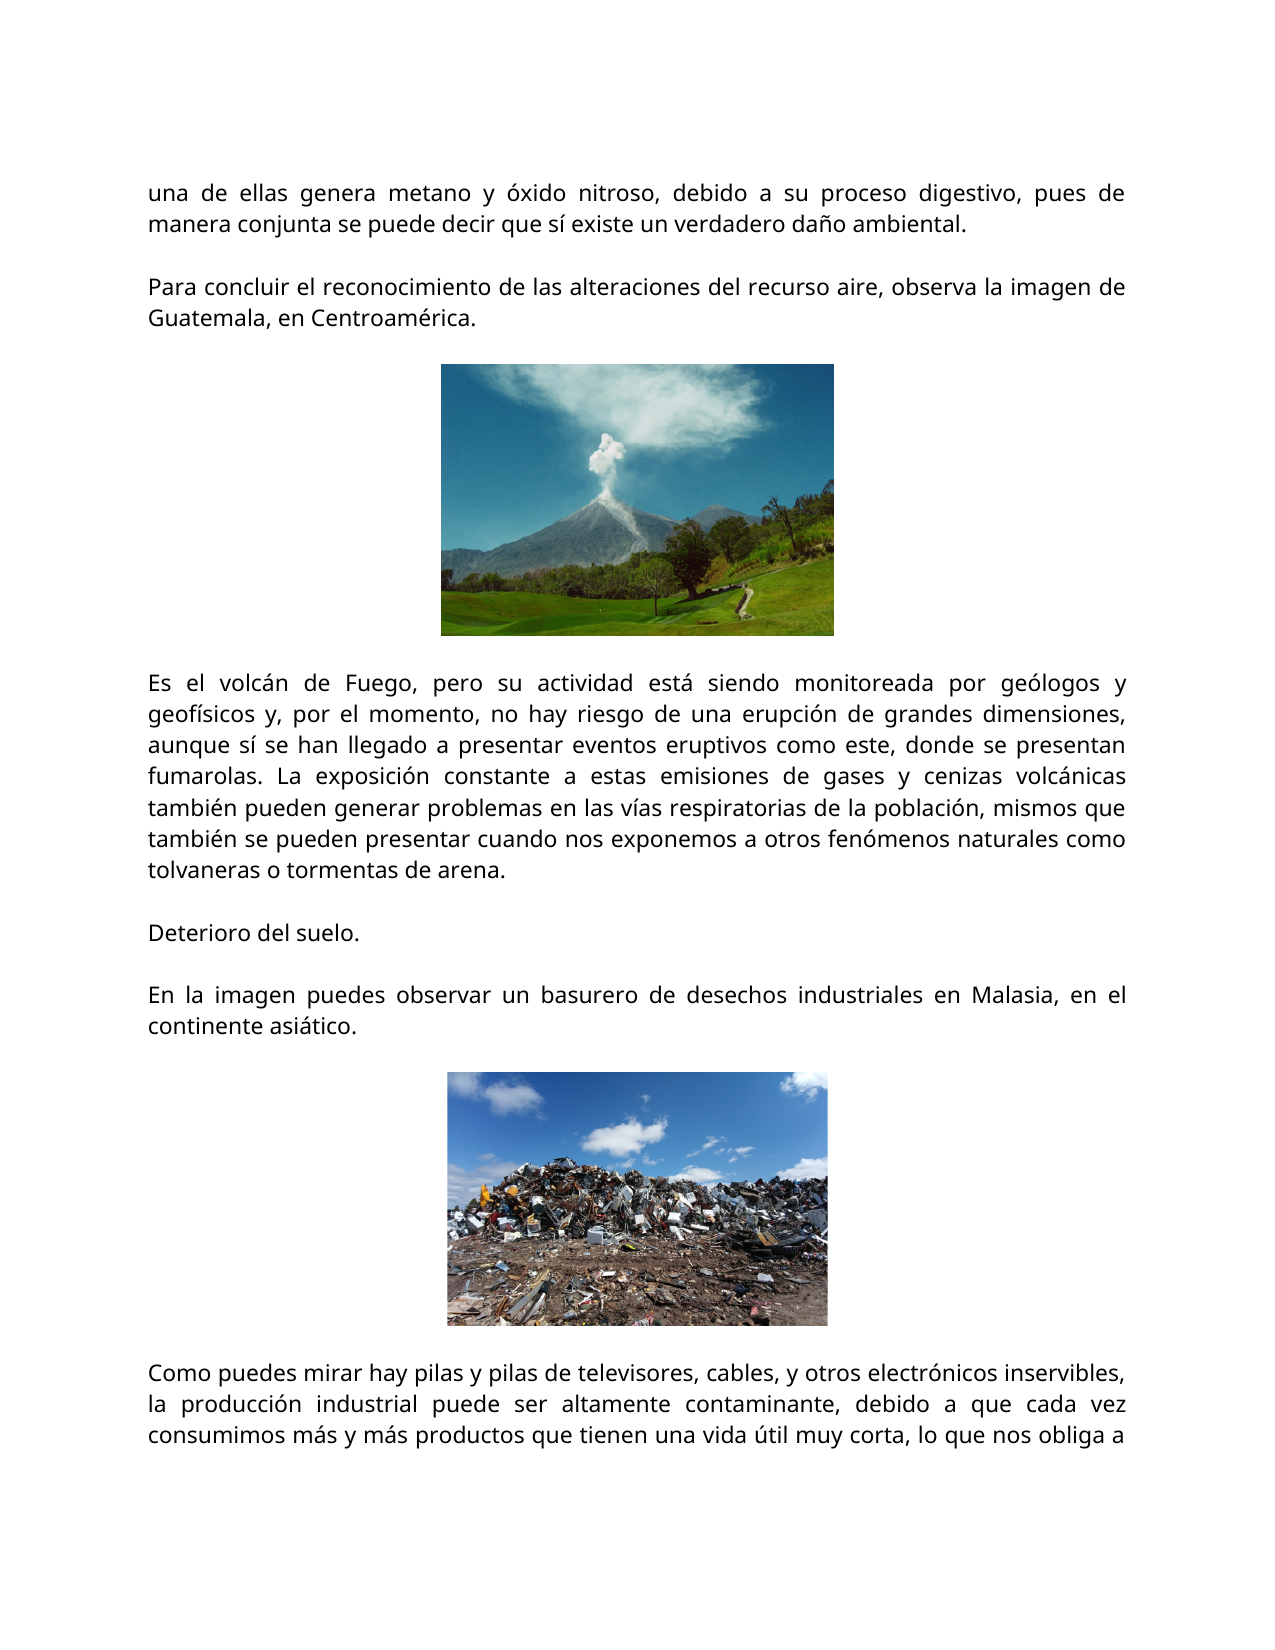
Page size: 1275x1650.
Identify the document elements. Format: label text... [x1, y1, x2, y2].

text Para concluir el reconocimiento de las alteraciones del recurso aire, observa la imagen de Guatemala, en Centroamérica. [148, 271, 1127, 333]
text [148, 1357, 1127, 1451]
text Es el volcán de Fuego, pero su actividad está siendo monitoreada por geólogos y geofísicos y, por el momento, no hay riesgo de una erupción de grandes dimensiones, aunque sí se han llegado a presentar eventos eruptivos como este, donde se presentan fumarolas. La exposición constante a estas emisiones de gases y cenizas volcánicas también pueden generar problemas en las vías respiratorias de la población, mismos que también se pueden presentar cuando nos exponemos a otros fenómenos naturales como tolvaneras o tormentas de arena. [148, 666, 1127, 885]
text En la imagen puedes observar un basurero de desechos industriales en Malasia, en el continente asiático. [148, 979, 1127, 1041]
text Deterioro del suelo. [148, 916, 1127, 948]
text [148, 177, 1127, 240]
picture [447, 1072, 828, 1326]
picture [441, 364, 834, 636]
